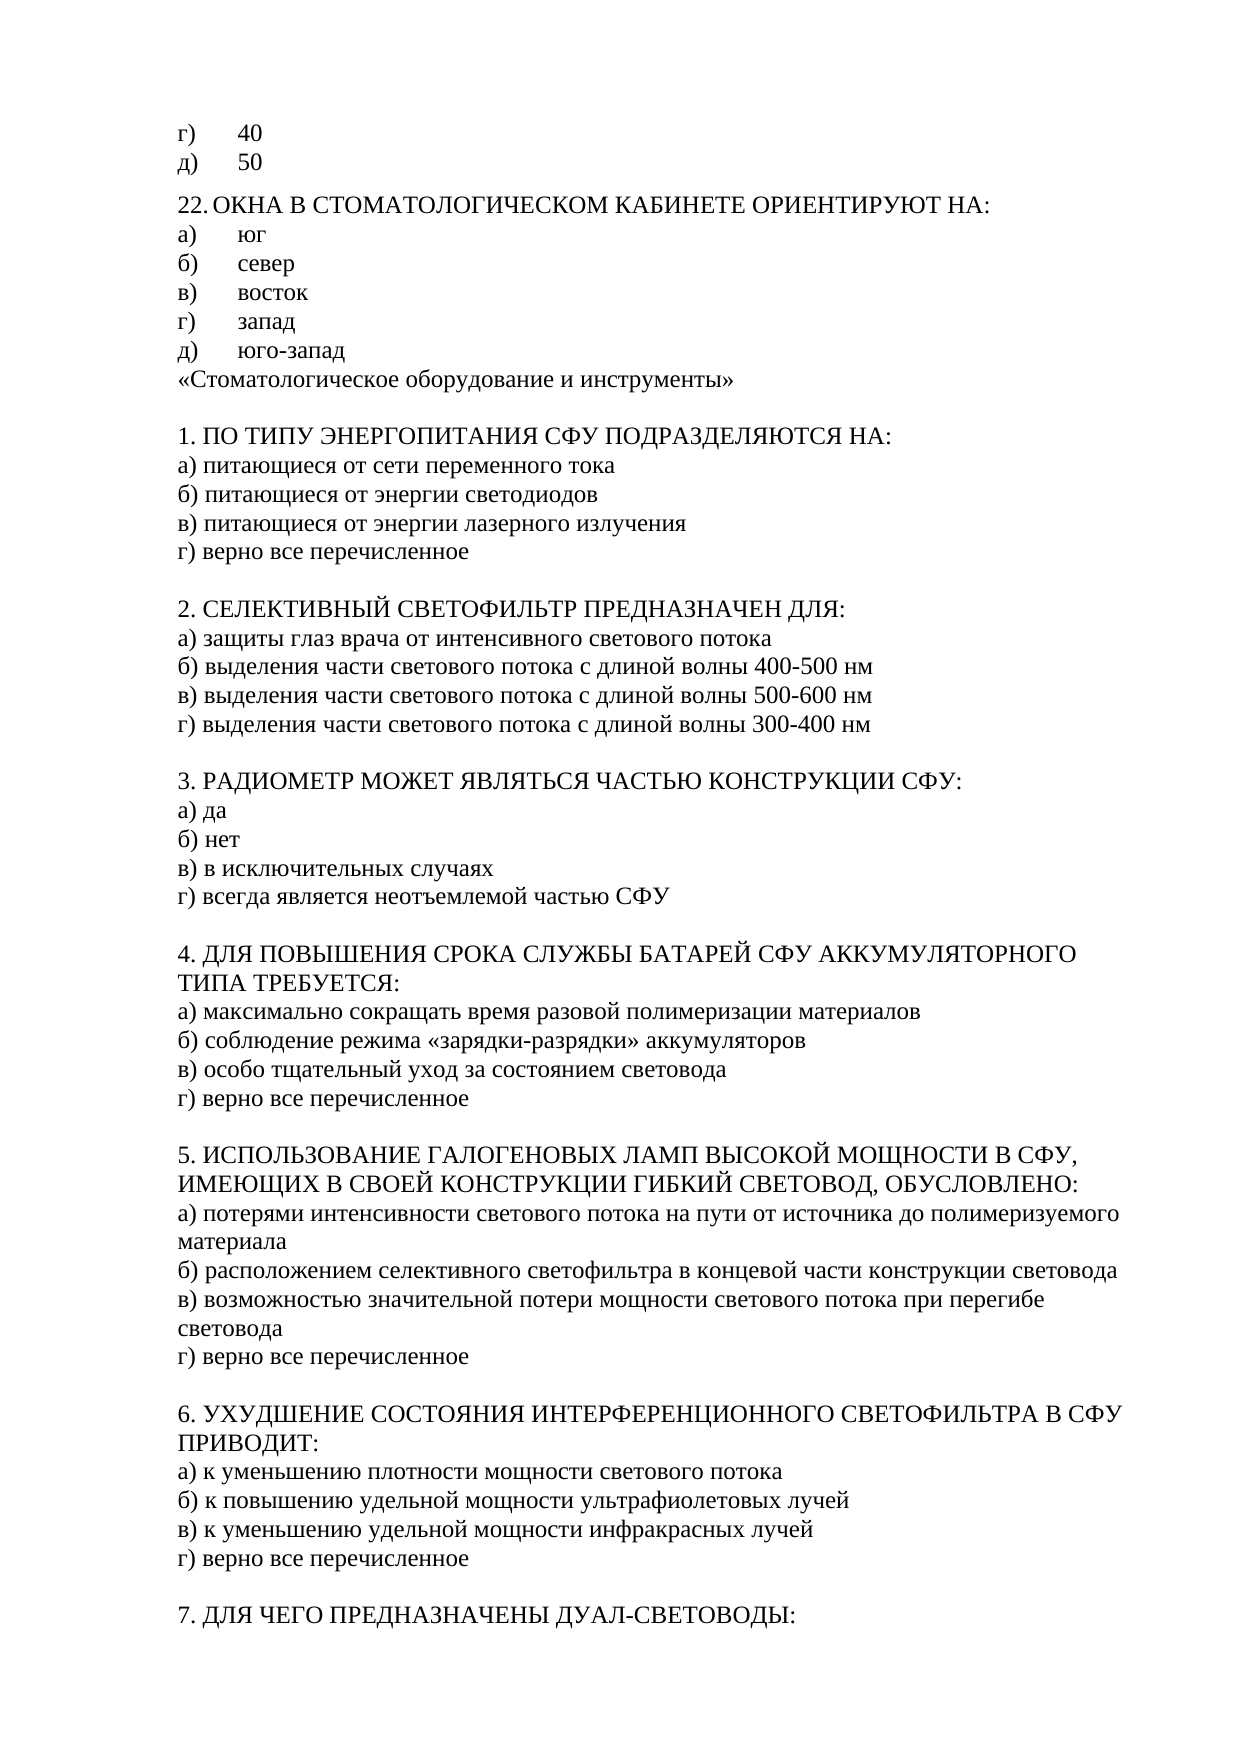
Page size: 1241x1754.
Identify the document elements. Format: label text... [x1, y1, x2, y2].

text а) защиты глаз врача от интенсивного светового потока [177, 623, 1152, 651]
list север [177, 248, 1152, 277]
list юг [177, 219, 1152, 248]
list 50 [177, 147, 1152, 176]
text 5. ИСПОЛЬЗОВАНИЕ ГАЛОГЕНОВЫХ ЛАМП ВЫСОКОЙ МОЩНОСТИ В СФУ, ИМЕЮЩИХ В СВОЕЙ КОНСТРУКЦИИ ГИБКИЙ СВЕТОВОД, ОБУСЛОВЛЕНО: [177, 1140, 1152, 1198]
text б) нет [177, 824, 1152, 853]
text в) в исключительных случаях [177, 853, 1152, 881]
text 22. ОКНА В СТОМАТОЛОГИЧЕСКОМ КАБИНЕТЕ ОРИЕНТИРУЮТ НА: [177, 191, 1152, 219]
text «Стоматологическое оборудование и инструменты» [177, 364, 1152, 393]
text г) верно все перечисленное [177, 1083, 1152, 1111]
text б) выделения части светового потока с длиной волны 400-500 нм [177, 651, 1152, 680]
text г) всегда является неотъемлемой частью СФУ [177, 881, 1152, 910]
text в) к уменьшению удельной мощности инфракрасных лучей [177, 1514, 1152, 1543]
text 4. ДЛЯ ПОВЫШЕНИЯ СРОКА СЛУЖБЫ БАТАРЕЙ СФУ АККУМУЛЯТОРНОГО ТИПА ТРЕБУЕТСЯ: [177, 939, 1152, 996]
text б) соблюдение режима «зарядки-разрядки» аккумуляторов [177, 1025, 1152, 1054]
text г) верно все перечисленное [177, 1341, 1152, 1370]
text а) да [177, 795, 1152, 824]
text 7. ДЛЯ ЧЕГО ПРЕДНАЗНАЧЕНЫ ДУАЛ-СВЕТОВОДЫ: [177, 1600, 1152, 1629]
text а) потерями интенсивности светового потока на пути от источника до полимеризуемого материала [177, 1198, 1152, 1255]
list 40 [177, 118, 1152, 147]
text а) максимально сокращать время разовой полимеризации материалов [177, 996, 1152, 1025]
text г) верно все перечисленное [177, 1543, 1152, 1571]
list запад [177, 306, 1152, 335]
text в) возможностью значительной потери мощности светового потока при перегибе световода [177, 1284, 1152, 1341]
text а) питающиеся от сети переменного тока [177, 450, 1152, 479]
text г) выделения части светового потока с длиной волны 300-400 нм [177, 709, 1152, 738]
list юго-запад [177, 335, 1152, 364]
text а) к уменьшению плотности мощности светового потока [177, 1456, 1152, 1485]
text в) выделения части светового потока с длиной волны 500-600 нм [177, 680, 1152, 709]
text г) верно все перечисленное [177, 536, 1152, 565]
text б) питающиеся от энергии светодиодов [177, 479, 1152, 508]
text б) к повышению удельной мощности ультрафиолетовых лучей [177, 1485, 1152, 1514]
text б) расположением селективного светофильтра в концевой части конструкции световода [177, 1255, 1152, 1284]
text 1. ПО ТИПУ ЭНЕРГОПИТАНИЯ СФУ ПОДРАЗДЕЛЯЮТСЯ НА: [177, 421, 1152, 450]
text в) особо тщательный уход за состоянием световода [177, 1054, 1152, 1083]
list восток [177, 277, 1152, 306]
text 6. УХУДШЕНИЕ СОСТОЯНИЯ ИНТЕРФЕРЕНЦИОННОГО СВЕТОФИЛЬТРА В СФУ ПРИВОДИТ: [177, 1399, 1152, 1456]
text 2. СЕЛЕКТИВНЫЙ СВЕТОФИЛЬТР ПРЕДНАЗНАЧЕН ДЛЯ: [177, 594, 1152, 623]
text в) питающиеся от энергии лазерного излучения [177, 508, 1152, 536]
text 3. РАДИОМЕТР МОЖЕТ ЯВЛЯТЬСЯ ЧАСТЬЮ КОНСТРУКЦИИ СФУ: [177, 766, 1152, 795]
